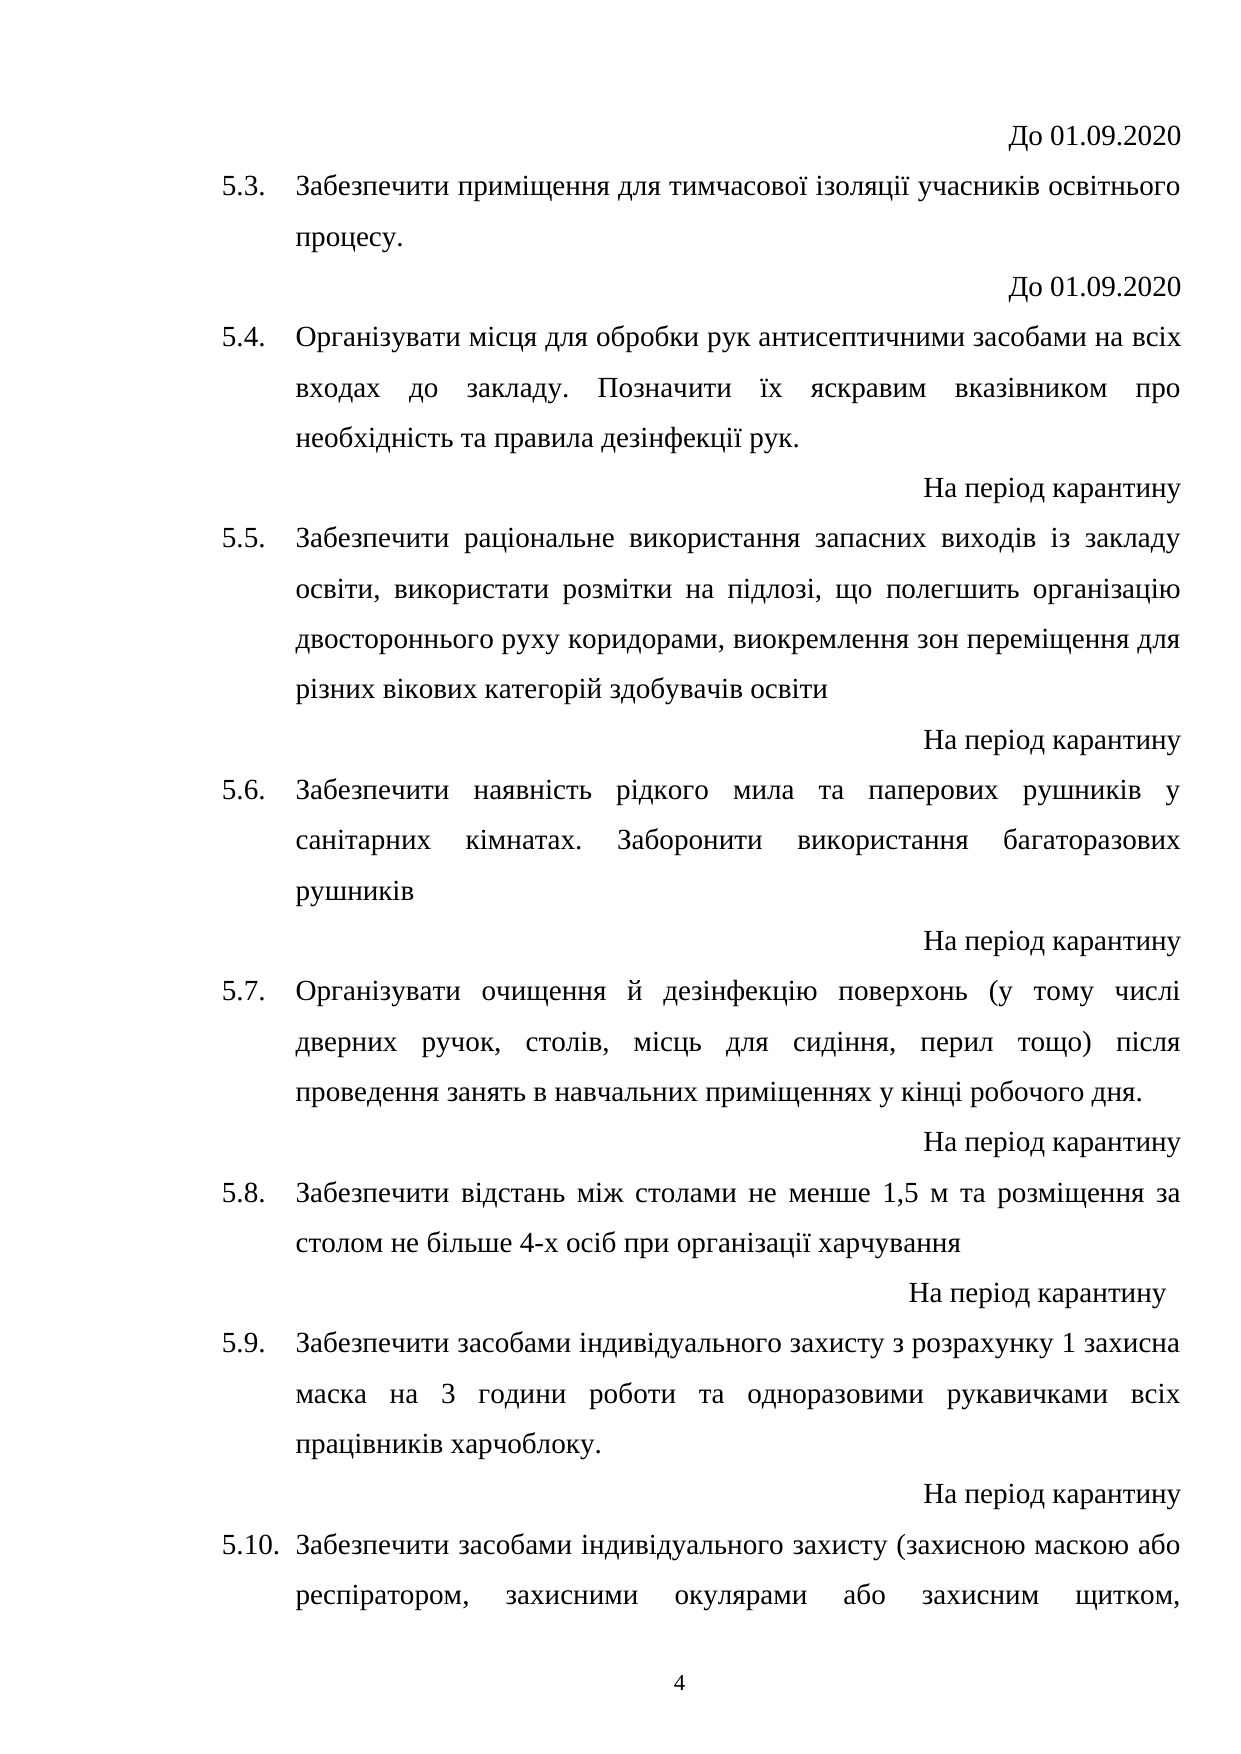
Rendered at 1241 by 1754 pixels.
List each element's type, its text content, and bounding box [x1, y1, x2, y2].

list Забезпечити приміщення для тимчасової ізоляції учасників освітнього процесу. [222, 168, 1181, 252]
list Забезпечити відстань між столами не менше 1,5 м та розміщення за столом не більше 4-х осіб при організації харчування [222, 1175, 1181, 1258]
list На період карантину [222, 923, 1181, 957]
text На період карантину [222, 1275, 1166, 1309]
list Забезпечити наявність рідкого мила та паперових рушників у санітарних кімнатах. Заборонити використання багаторазових рушників [222, 772, 1181, 906]
list На період карантину [222, 470, 1181, 504]
list Організувати місця для обробки рук антисептичними засобами на всіх входах до закладу. Позначити їх яскравим вказівником про необхідність та правила дезінфекції рук. [222, 319, 1181, 453]
list На період карантину [222, 722, 1181, 755]
list Забезпечити засобами індивідуального захисту з розрахунку 1 захисна маска на 3 години роботи та одноразовими рукавичками всіх працівників харчоблоку. [222, 1326, 1181, 1460]
list На період карантину [222, 1477, 1181, 1510]
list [222, 1527, 1181, 1611]
list На період карантину [222, 1124, 1181, 1158]
list До 01.09.2020 [222, 269, 1181, 303]
list Організувати очищення й дезінфекцію поверхонь (у тому числі дверних ручок, столів, місць для сидіння, перил тощо) після проведення занять в навчальних приміщеннях у кінці робочого дня. [222, 973, 1181, 1108]
list Забезпечити раціональне використання запасних виходів із закладу освіти, використати розмітки на підлозі, що полегшить організацію двостороннього руху коридорами, виокремлення зон переміщення для різних вікових категорій здобувачів освіти [222, 521, 1181, 705]
list До 01.09.2020 [222, 118, 1181, 152]
